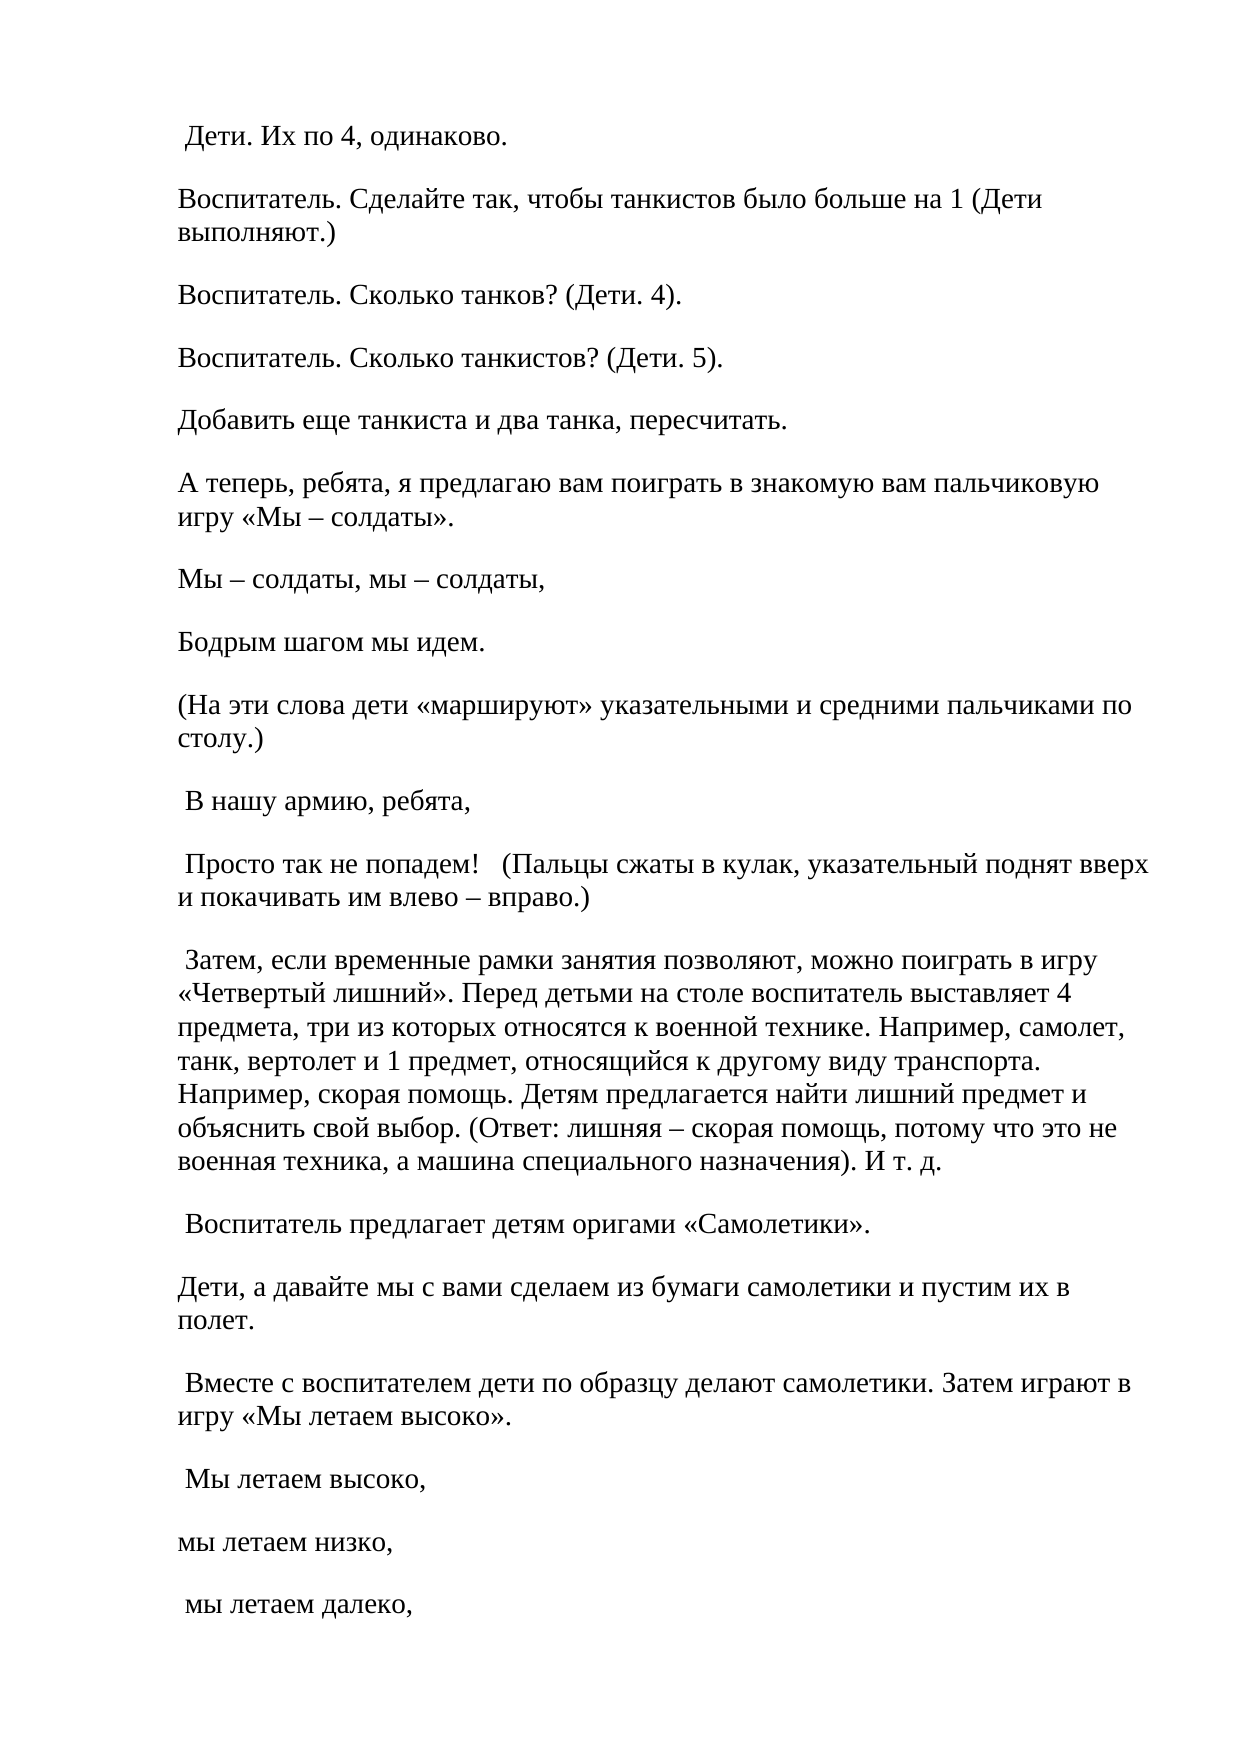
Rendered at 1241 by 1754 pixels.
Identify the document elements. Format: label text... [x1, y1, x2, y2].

text мы летаем низко, [177, 1524, 1152, 1557]
text (На эти слова дети «маршируют» указательными и средними пальчиками по столу.) [177, 687, 1152, 754]
text Мы летаем высоко, [177, 1461, 1152, 1495]
text Просто так не попадем! (Пальцы сжаты в кулак, указательный поднят вверх и покачивать им влево – вправо.) [177, 846, 1152, 913]
text Дети, а давайте мы с вами сделаем из бумаги самолетики и пустим их в полет. [177, 1269, 1152, 1336]
text мы летаем далеко, [177, 1587, 1152, 1620]
text Воспитатель предлагает детям оригами «Самолетики». [177, 1206, 1152, 1239]
text Воспитатель. Сколько танков? (Дети. 4). [177, 277, 1152, 311]
text А теперь, ребята, я предлагаю вам поиграть в знакомую вам пальчиковую игру «Мы – солдаты». [177, 465, 1152, 532]
text В нашу армию, ребята, [177, 783, 1152, 817]
text Дети. Их по 4, одинаково. [177, 118, 1152, 152]
text Вместе с воспитателем дети по образцу делают самолетики. Затем играют в игру «Мы летаем высоко». [177, 1365, 1152, 1432]
text Мы – солдаты, мы – солдаты, [177, 561, 1152, 595]
text Бодрым шагом мы идем. [177, 624, 1152, 658]
text Добавить еще танкиста и два танка, пересчитать. [177, 402, 1152, 436]
text Воспитатель. Сделайте так, чтобы танкистов было больше на 1 (Дети выполняют.) [177, 181, 1152, 248]
text Затем, если временные рамки занятия позволяют, можно поиграть в игру «Четвертый лишний». Перед детьми на столе воспитатель выставляет 4 предмета, три из которых относятся к военной технике. Например, самолет, танк, вертолет и 1 предмет, относящийся к другому виду транспорта. Например, скорая помощь. Детям предлагается найти лишний предмет и объяснить свой выбор. (Ответ: лишняя – скорая помощь, потому что это не военная техника, а машина специального назначения). И т. д. [177, 942, 1152, 1177]
text Воспитатель. Сколько танкистов? (Дети. 5). [177, 340, 1152, 373]
